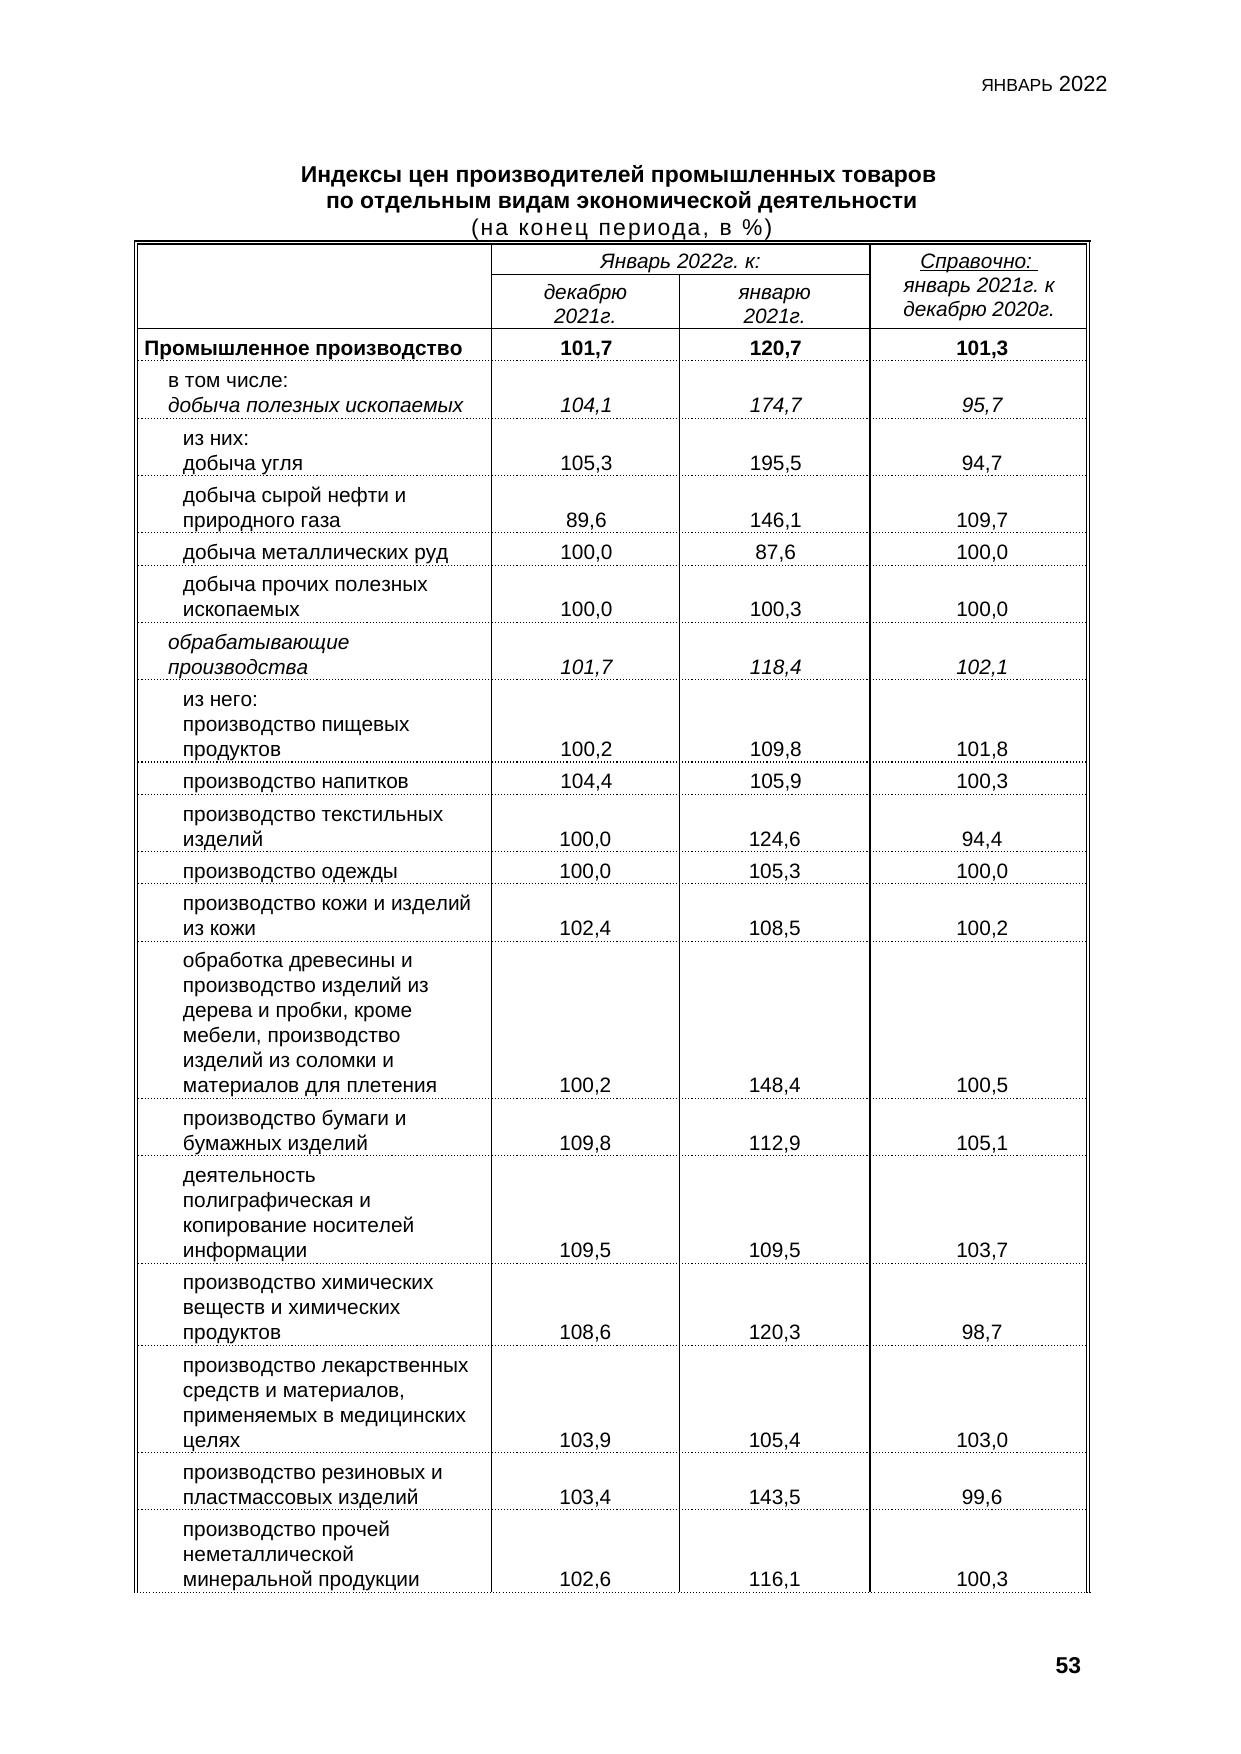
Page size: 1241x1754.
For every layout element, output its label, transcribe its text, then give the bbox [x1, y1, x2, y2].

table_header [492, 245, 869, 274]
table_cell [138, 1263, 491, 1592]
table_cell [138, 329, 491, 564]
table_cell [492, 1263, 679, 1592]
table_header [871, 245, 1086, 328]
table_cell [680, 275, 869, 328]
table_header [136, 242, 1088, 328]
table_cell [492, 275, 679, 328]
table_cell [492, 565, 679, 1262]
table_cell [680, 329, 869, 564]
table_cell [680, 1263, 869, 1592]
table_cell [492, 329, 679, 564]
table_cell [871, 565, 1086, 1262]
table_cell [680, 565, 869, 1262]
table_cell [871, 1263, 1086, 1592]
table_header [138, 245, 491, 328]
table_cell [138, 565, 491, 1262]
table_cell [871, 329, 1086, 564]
text Индексы цен производителей промышленных товаров по отдельным видам экономической деятельности (на конец периода, в %) [136, 161, 1107, 240]
